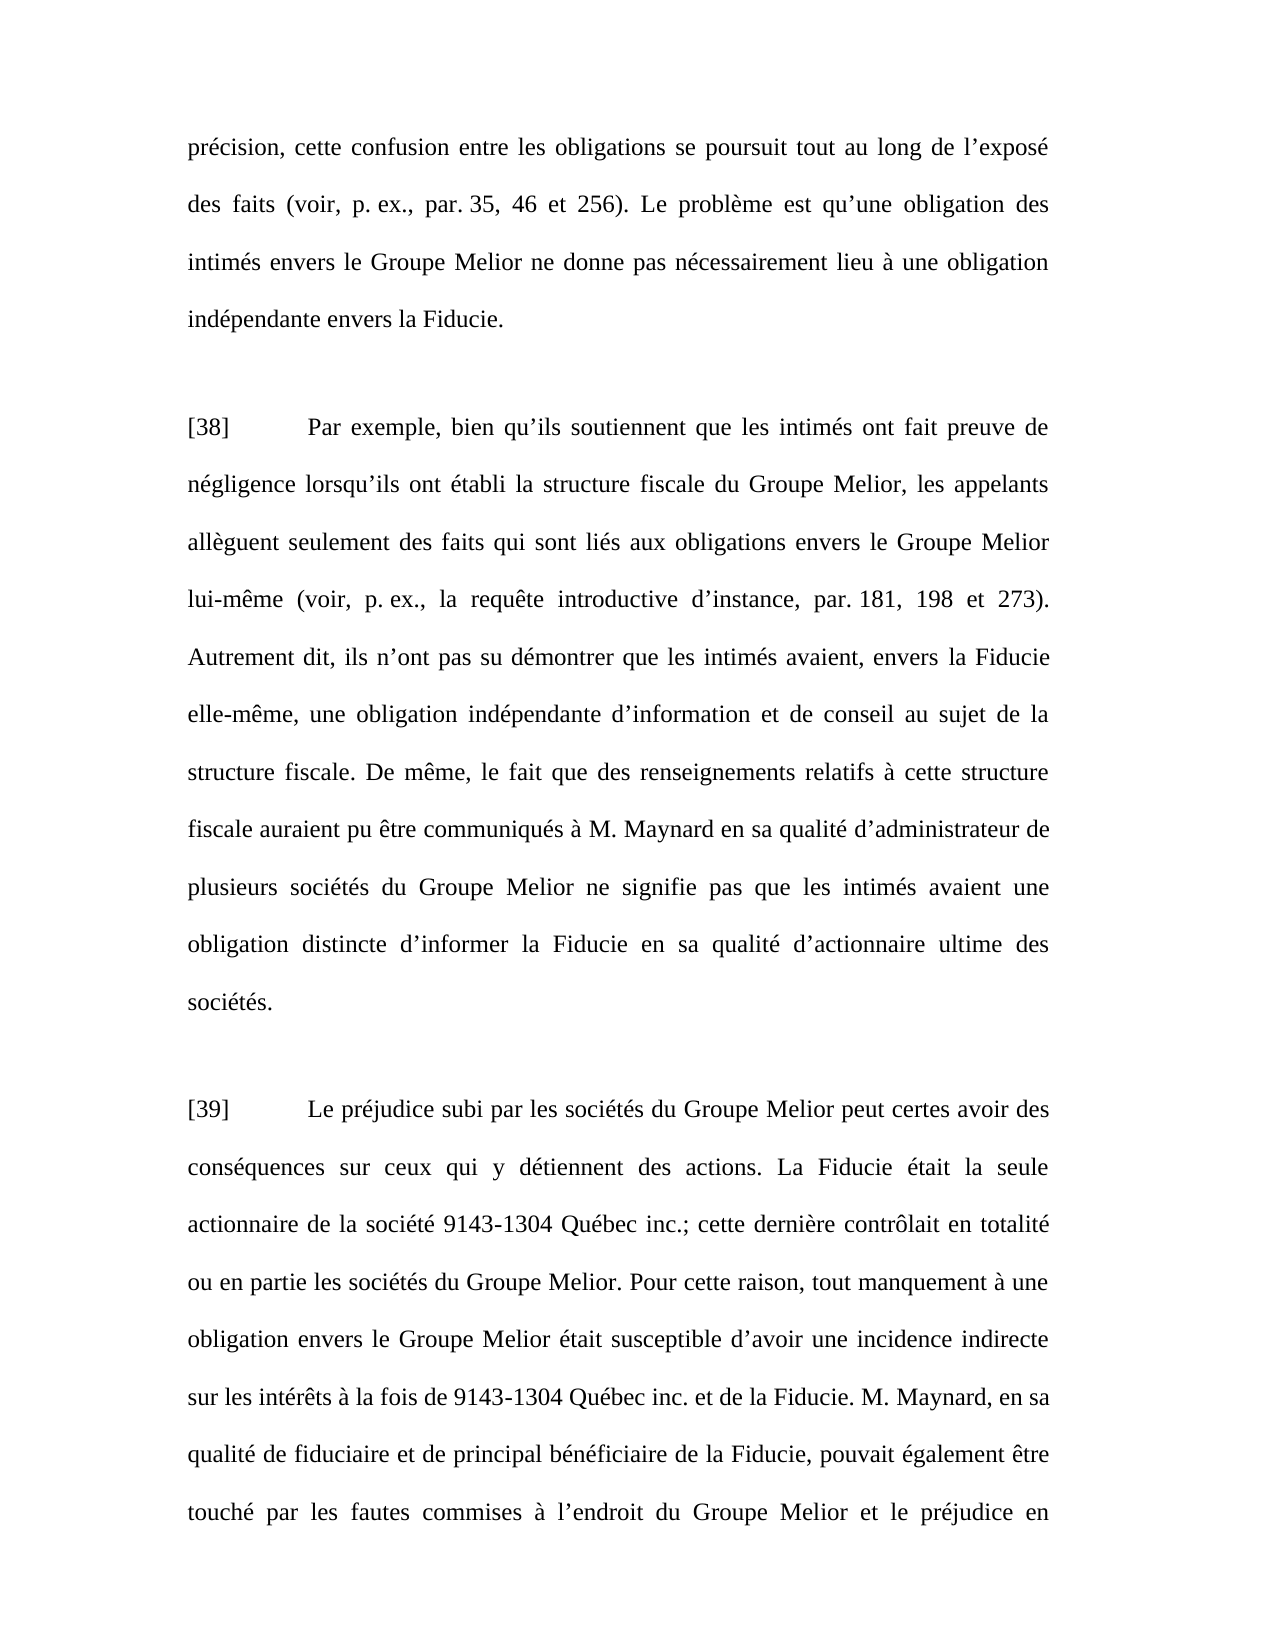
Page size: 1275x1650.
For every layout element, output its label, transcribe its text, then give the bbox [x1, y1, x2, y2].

text Par exemple, bien qu’ils soutiennent que les intimés ont fait preuve de négligence lorsqu’ils ont établi la structure fiscale du Groupe Melior, les appelants allèguent seulement des faits qui sont liés aux obligations envers le Groupe Melior lui-même (voir, p. ex., la requête introductive d’instance, par. 181, 198 et 273). Autrement dit, ils n’ont pas su démontrer que les intimés avaient, envers la Fiducie elle-même, une obligation indépendante d’information et de conseil au sujet de la structure fiscale. De même, le fait que des renseignements relatifs à cette structure fiscale auraient pu être communiqués à M. Maynard en sa qualité d’administrateur de plusieurs sociétés du Groupe Melior ne signifie pas que les intimés avaient une obligation distincte d’informer la Fiducie en sa qualité d’actionnaire ultime des sociétés. [187, 412, 1050, 1016]
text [187, 1094, 1050, 1526]
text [187, 132, 1050, 333]
